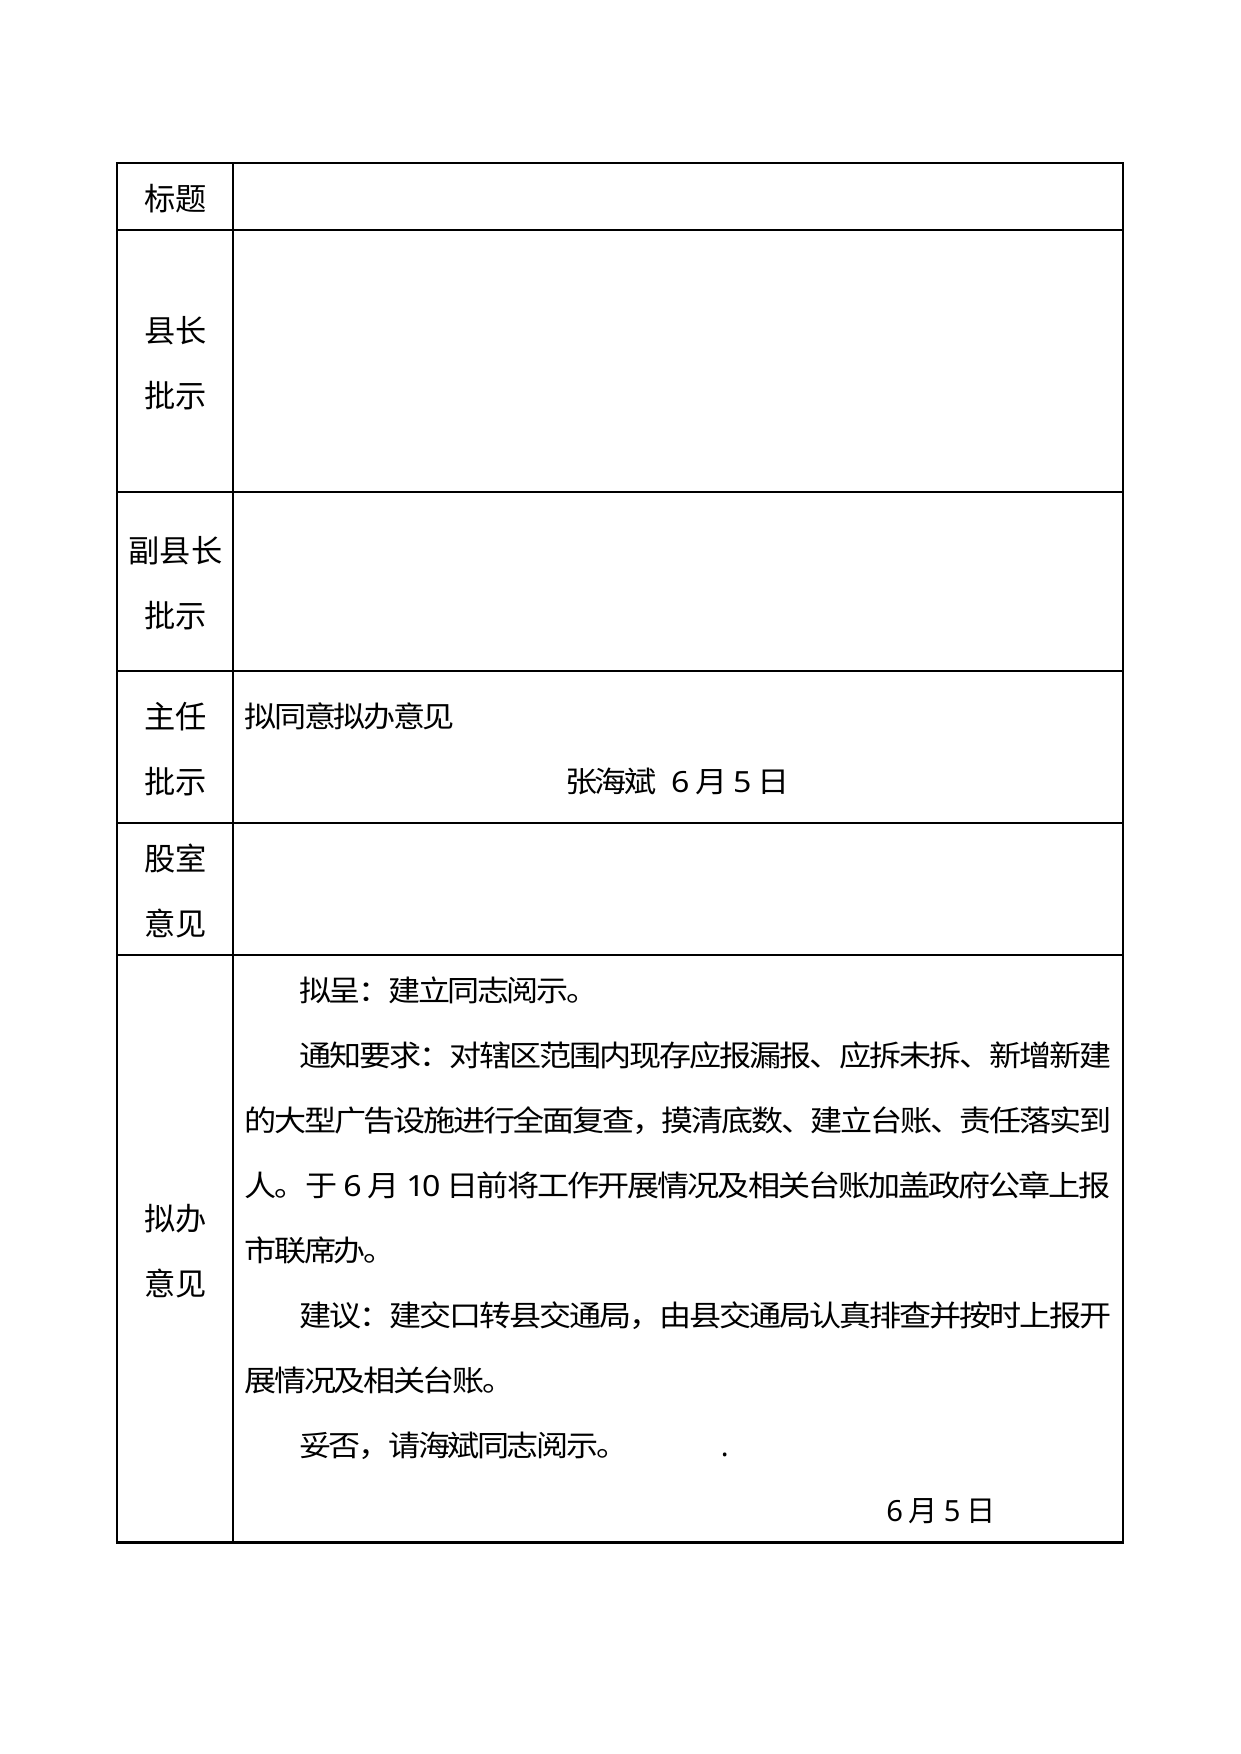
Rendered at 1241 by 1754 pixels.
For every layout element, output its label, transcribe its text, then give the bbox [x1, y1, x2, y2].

table_cell 股室 意见 [118, 824, 232, 954]
table_cell 拟同意拟办意见 张海斌 6月5日 [234, 672, 1122, 822]
table_cell 县长 批示 [118, 231, 232, 491]
table_cell [234, 231, 1122, 491]
table_cell 来文 标题 [118, 164, 232, 229]
table_cell [234, 493, 1122, 670]
table_cell 主任 批示 [118, 672, 232, 822]
table_cell 拟办 意见 [118, 956, 232, 1541]
table_cell 拟呈：建立同志阅示。 通知要求：对辖区范围内现存应报漏报、应拆未拆、新增新建的大型广告设施进行全面复查，摸清底数、建立台账、责任落实到人。于6月10日前将工作开展情况及相关台账加盖政府公章上报市联席办。 建议：建交口转县交通局，由县交通局认真排查并按时上报开展情况及相关台账。 妥否，请海斌同志阅示。 . 6月5日 [234, 956, 1122, 1541]
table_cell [234, 164, 1122, 229]
table_cell [234, 824, 1122, 954]
table_cell 副县长 批示 [118, 493, 232, 670]
